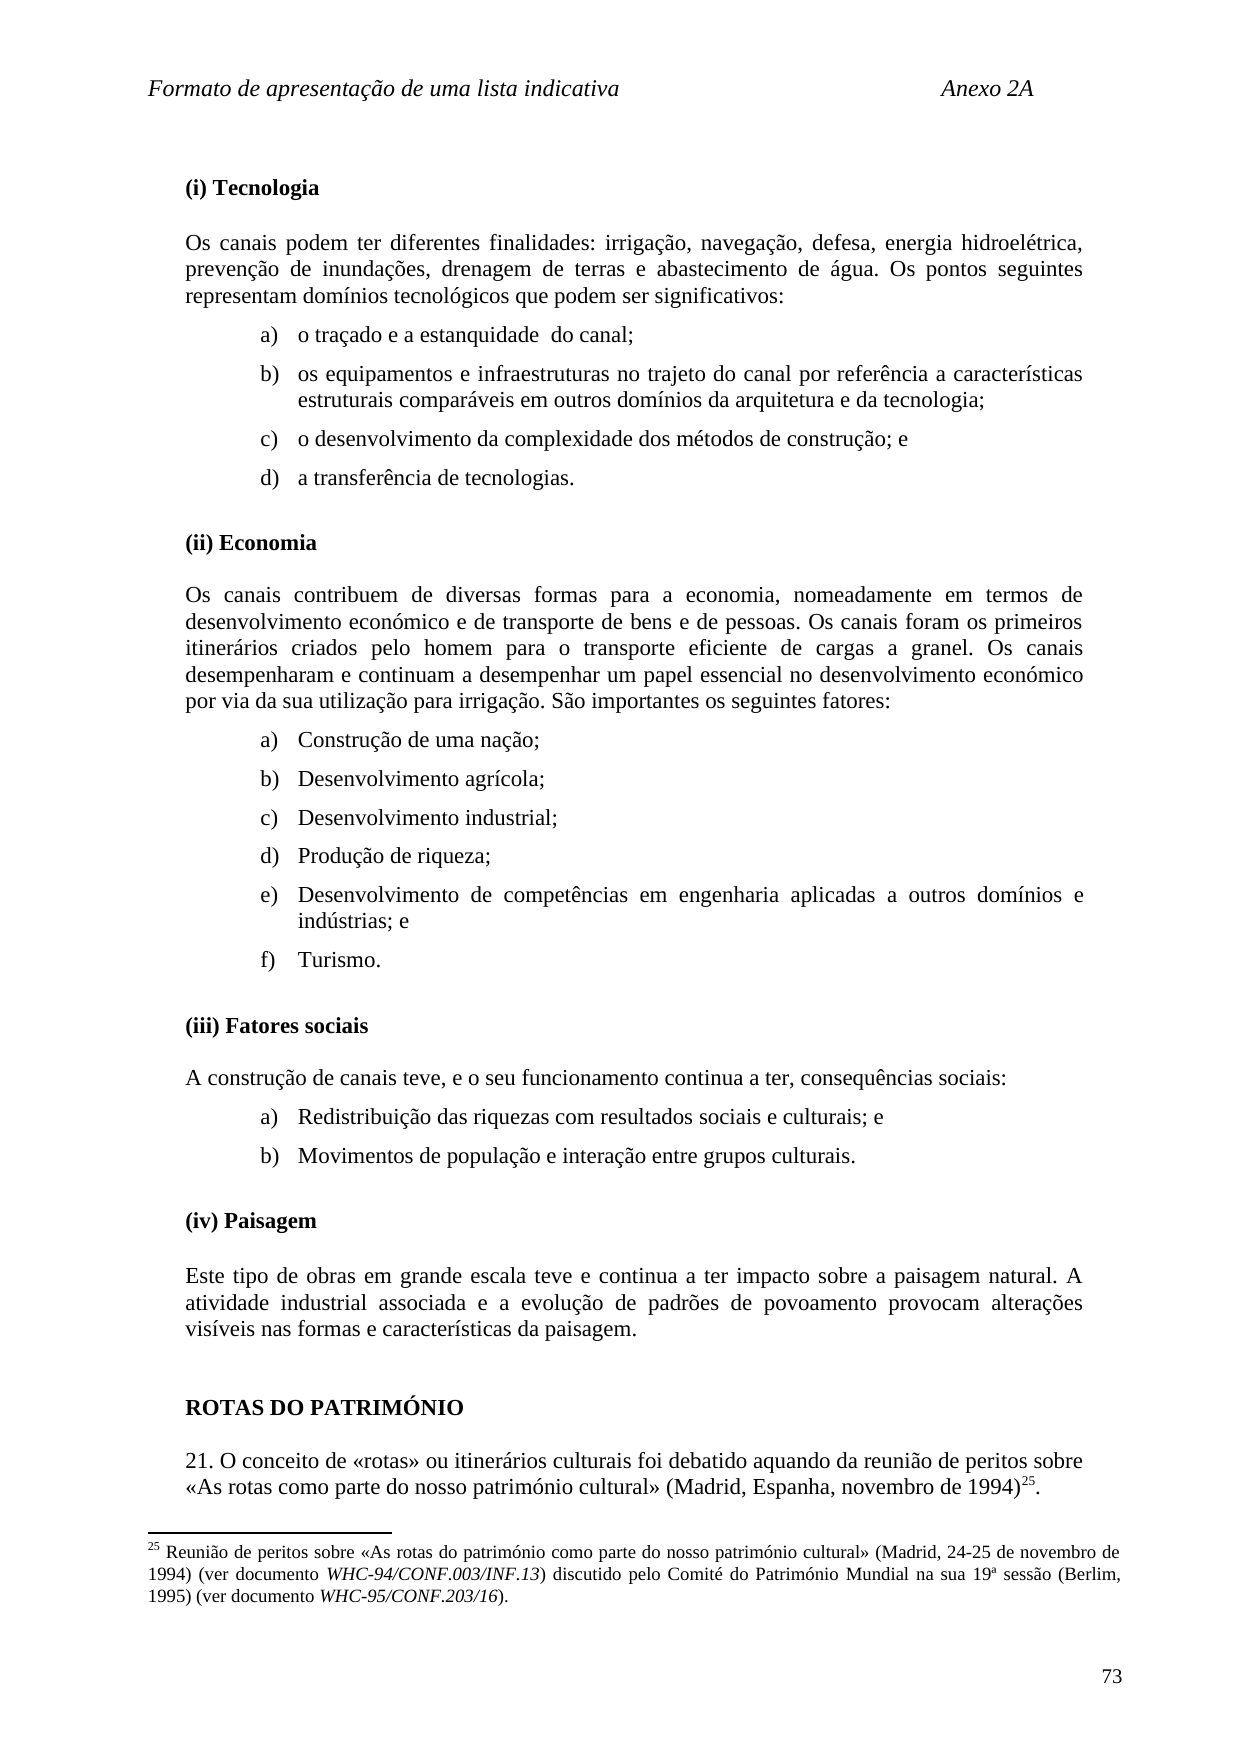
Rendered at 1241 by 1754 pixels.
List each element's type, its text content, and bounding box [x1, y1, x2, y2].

text ROTAS DO PATRIMÓNIO [185, 1394, 1085, 1421]
list Movimentos de população e interação entre grupos culturais. [260, 1142, 1085, 1168]
text Os canais podem ter diferentes finalidades: irrigação, navegação, defesa, energia hidroelétrica, prevenção de inundações, drenagem de terras e abastecimento de água. Os pontos seguintes representam domínios tecnológicos que podem ser significativos: [185, 229, 1085, 308]
list os equipamentos e infraestruturas no trajeto do canal por referência a características estruturais comparáveis em outros domínios da arquitetura e da tecnologia; [260, 359, 1085, 412]
text (ii) Economia [185, 529, 1085, 555]
text (iii) Fatores sociais [185, 1012, 1085, 1038]
list Desenvolvimento industrial; [260, 803, 1085, 830]
list Turismo. [260, 946, 1085, 973]
list o desenvolvimento da complexidade dos métodos de construção; e [260, 425, 1085, 451]
list Produção de riqueza; [260, 842, 1085, 869]
text (i) Tecnologia [185, 174, 1085, 200]
list Construção de uma nação; [260, 726, 1085, 752]
list Redistribuição das riquezas com resultados sociais e culturais; e [260, 1103, 1085, 1129]
list Desenvolvimento agrícola; [260, 765, 1085, 791]
text (iv) Paisagem [185, 1207, 1085, 1234]
list o traçado e a estanquidade do canal; [260, 321, 1085, 347]
text 21. O conceito de «rotas» ou itinerários culturais foi debatido aquando da reunião de peritos sobre «As rotas como parte do nosso património cultural» (Madrid, Espanha, novembro de 1994). [185, 1447, 1085, 1499]
text Este tipo de obras em grande escala teve e continua a ter impacto sobre a paisagem natural. A atividade industrial associada e a evolução de padrões de povoamento provocam alterações visíveis nas formas e características da paisagem. [185, 1262, 1085, 1341]
text Os canais contribuem de diversas formas para a economia, nomeadamente em termos de desenvolvimento económico e de transporte de bens e de pessoas. Os canais foram os primeiros itinerários criados pelo homem para o transporte eficiente de cargas a granel. Os canais desempenharam e continuam a desempenhar um papel essencial no desenvolvimento económico por via da sua utilização para irrigação. São importantes os seguintes fatores: [185, 582, 1085, 713]
text A construção de canais teve, e o seu funcionamento continua a ter, consequências sociais: [185, 1064, 1085, 1091]
list Desenvolvimento de competências em engenharia aplicadas a outros domínios e indústrias; e [260, 881, 1085, 934]
list a transferência de tecnologias. [260, 464, 1085, 490]
